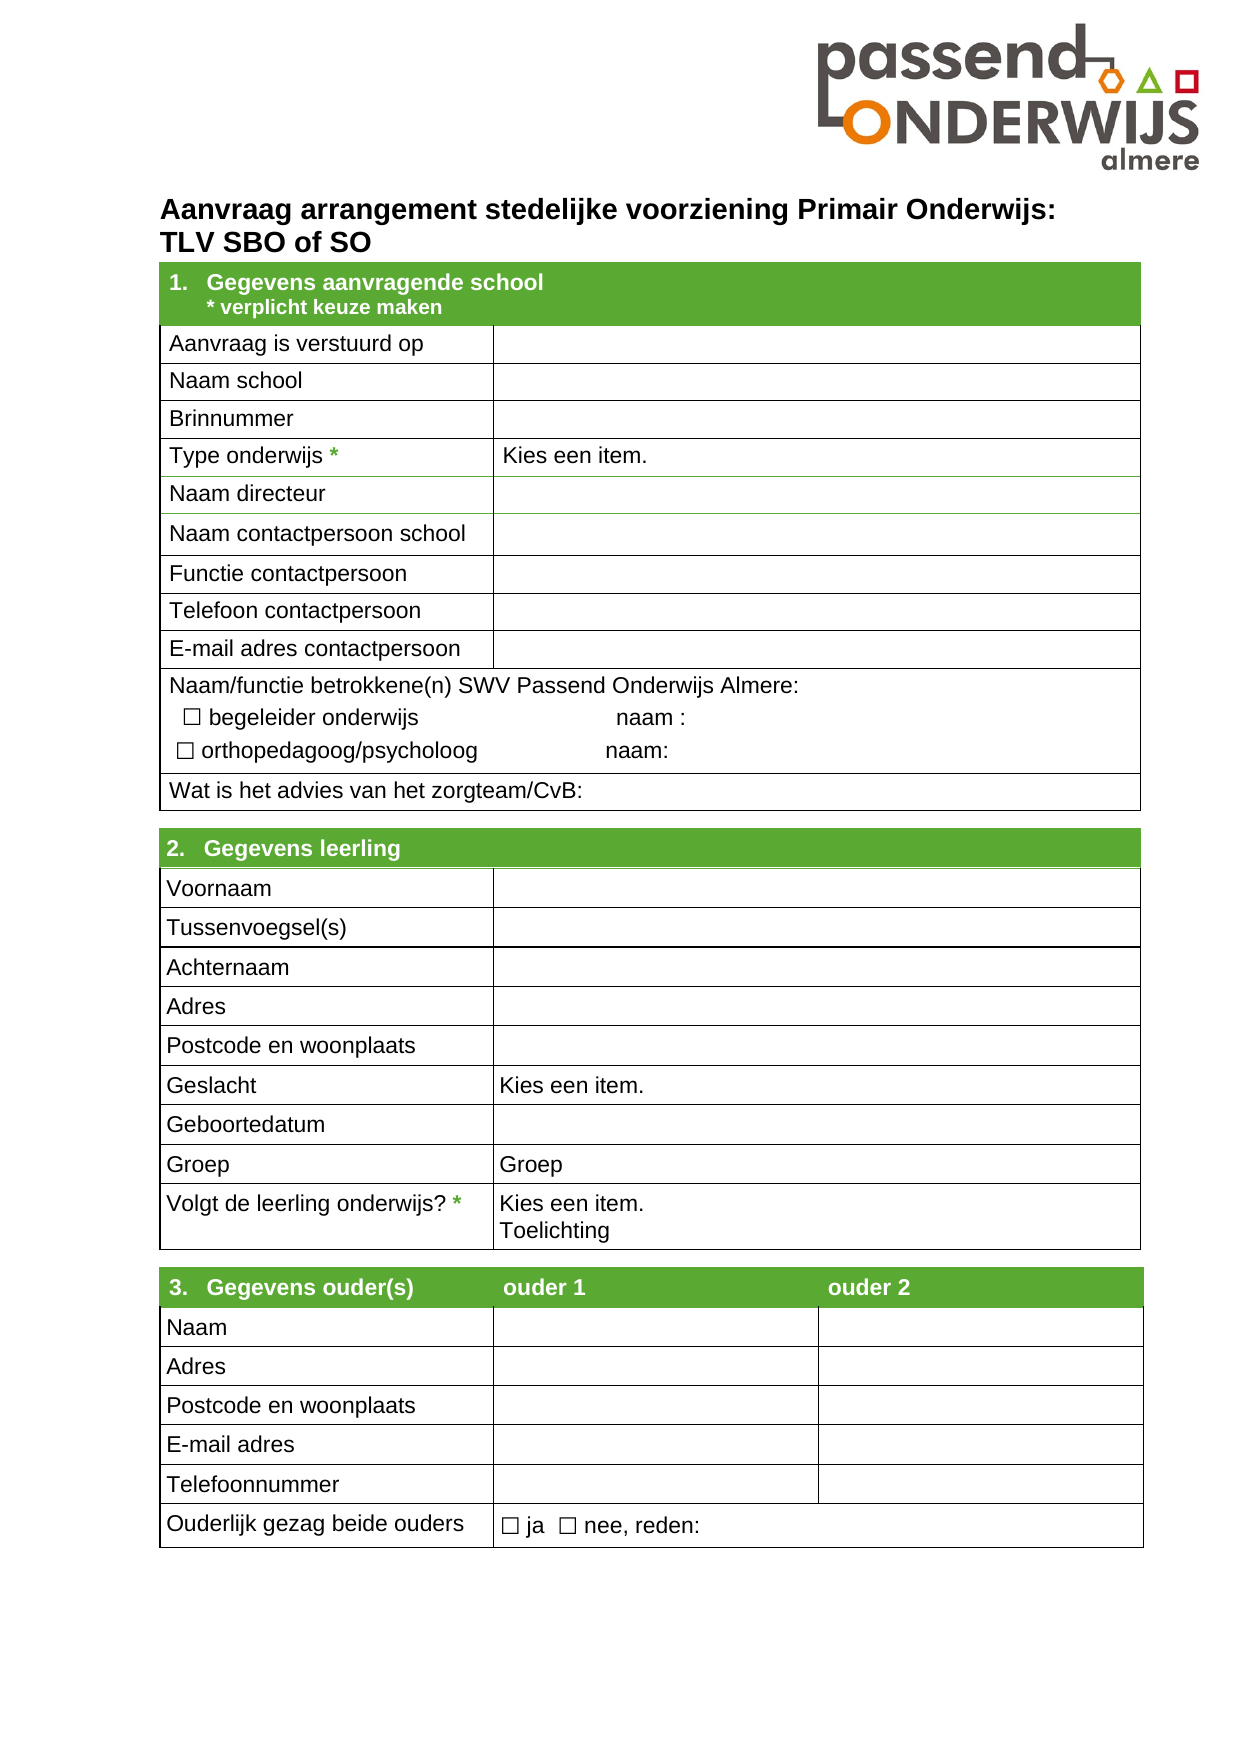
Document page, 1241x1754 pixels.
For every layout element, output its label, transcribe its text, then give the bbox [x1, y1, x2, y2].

table_cell [494, 869, 1140, 907]
table_cell [494, 1105, 1140, 1144]
table_cell Telefoon contactpersoon [161, 594, 493, 630]
table_cell [494, 631, 1140, 668]
table_cell Wat is het advies van het zorgteam/CvB: [161, 774, 1140, 810]
table_cell [494, 1386, 818, 1424]
table_cell [494, 908, 1140, 946]
table_cell E-mail adres [161, 1425, 493, 1463]
table_cell Ouderlijk gezag beide ouders [161, 1504, 493, 1547]
table_header Gegevens ouder(s) ouder 1 ouder 2 [161, 1268, 1143, 1306]
table_cell Telefoonnummer [161, 1465, 493, 1503]
table_cell [494, 1465, 818, 1503]
table_cell [494, 987, 1140, 1025]
table_cell [494, 439, 1140, 476]
table_cell [494, 477, 1140, 513]
table_cell Tussenvoegsel(s) [161, 908, 493, 946]
table_cell Geslacht [161, 1066, 493, 1104]
table_cell Geboortedatum [161, 1105, 493, 1144]
table_cell Groep [494, 1145, 1140, 1183]
table_cell [819, 1425, 1143, 1463]
table_cell [494, 948, 1140, 986]
table_cell Naam/functie betrokkene(n) SWV Passend Onderwijs Almere: begeleider onderwijs naam : orthopedagoog/psycholoog naam: [161, 669, 1140, 773]
table_cell [494, 594, 1140, 630]
table_cell Aanvraag is verstuurd op [161, 326, 493, 363]
table_cell [819, 1386, 1143, 1424]
table_cell [819, 1465, 1143, 1503]
table_cell ja nee, reden: [494, 1504, 1143, 1547]
table_cell Functie contactpersoon [161, 556, 493, 592]
table_cell Achternaam [161, 948, 493, 986]
table_header Gegevens leerling [161, 829, 1140, 867]
table_cell Toelichting [494, 1184, 1140, 1249]
table_cell [494, 1308, 818, 1346]
table_cell Naam school [161, 364, 493, 400]
table_cell Volgt de leerling onderwijs? * [161, 1184, 493, 1249]
table_cell [494, 326, 1140, 363]
table_cell Naam directeur [161, 477, 493, 513]
table_cell [494, 364, 1140, 400]
table_cell E-mail adres contactpersoon [161, 631, 493, 668]
picture [798, 4, 1230, 177]
table_cell [494, 1066, 1140, 1104]
table_cell Type onderwijs * [161, 439, 493, 476]
table_cell Postcode en woonplaats [161, 1026, 493, 1065]
table_cell Voornaam [161, 869, 493, 907]
table_cell [819, 1308, 1143, 1346]
text Aanvraag arrangement stedelijke voorziening Primair Onderwijs: TLV SBO of SO [159, 192, 1081, 259]
table_cell Adres [161, 1347, 493, 1385]
table_cell [819, 1347, 1143, 1385]
table_header Gegevens aanvragende school * verplicht keuze maken [161, 263, 1140, 325]
table_cell [494, 1425, 818, 1463]
table_cell Adres [161, 987, 493, 1025]
table_cell Naam contactpersoon school [161, 514, 493, 555]
table_cell Postcode en woonplaats [161, 1386, 493, 1424]
table_cell [494, 556, 1140, 592]
table_cell Groep [161, 1145, 493, 1183]
table_cell [494, 1026, 1140, 1065]
table_cell Brinnummer [161, 401, 493, 438]
table_cell Naam [161, 1308, 493, 1346]
table_cell [494, 1347, 818, 1385]
table_cell [494, 401, 1140, 438]
table_cell [494, 514, 1140, 555]
